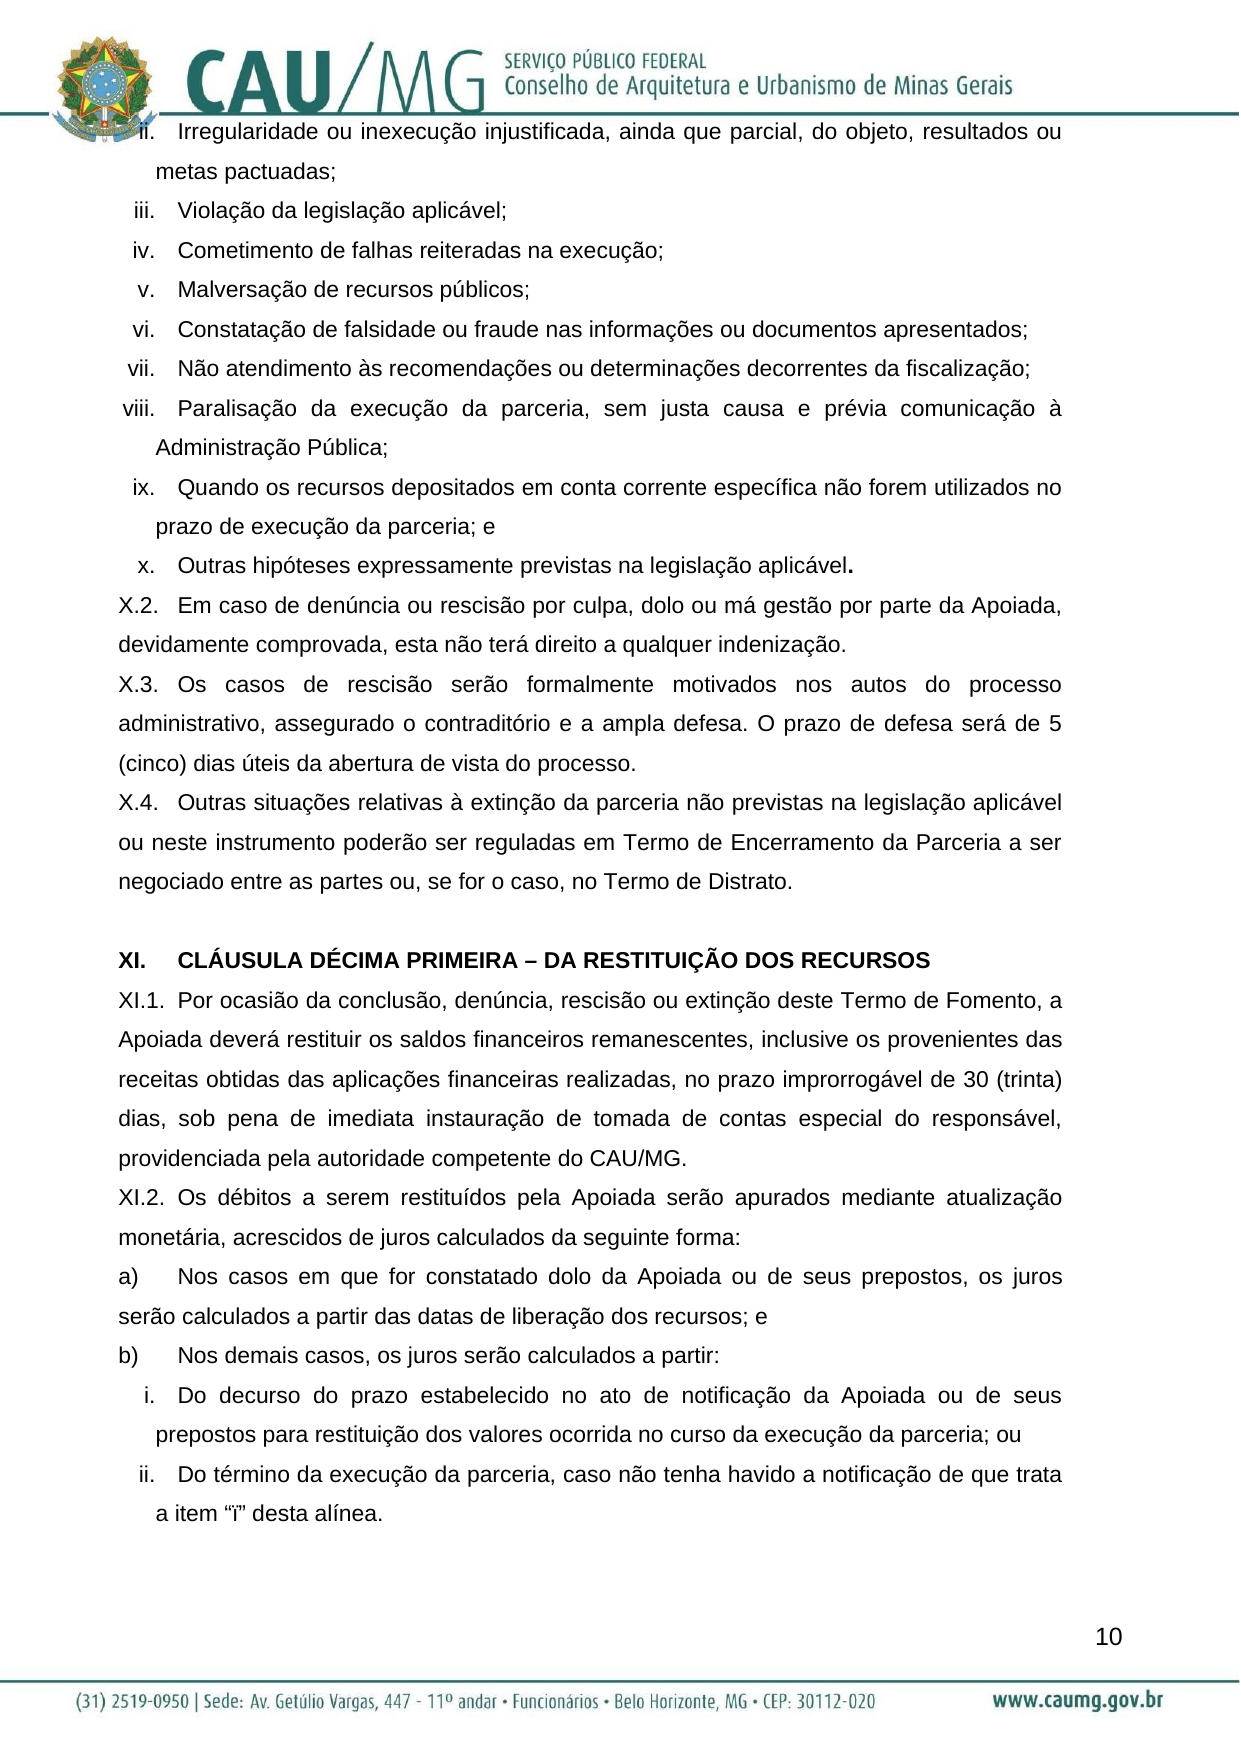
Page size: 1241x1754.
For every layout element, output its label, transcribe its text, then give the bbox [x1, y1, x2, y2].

list Malversação de recursos públicos; [155, 276, 1063, 302]
list Irregularidade ou inexecução injustificada, ainda que parcial, do objeto, resultados ou metas pactuadas; [155, 118, 1063, 184]
list Os débitos a serem restituídos pela Apoiada serão apurados mediante atualização monetária, acrescidos de juros calculados da seguinte forma: [118, 1184, 1063, 1250]
picture [0, 1668, 1240, 1718]
list Paralisação da execução da parceria, sem justa causa e prévia comunicação à Administração Pública; [155, 394, 1063, 460]
list CLÁUSULA DÉCIMA PRIMEIRA – DA RESTITUIÇÃO DOS RECURSOS [118, 947, 1063, 973]
list Constatação de falsidade ou fraude nas informações ou documentos apresentados; [155, 316, 1063, 342]
list Nos casos em que for constatado dolo da Apoiada ou de seus prepostos, os juros serão calculados a partir das datas de liberação dos recursos; e [118, 1263, 1063, 1329]
list Nos demais casos, os juros serão calculados a partir: [118, 1342, 1063, 1369]
list Do término da execução da parceria, caso não tenha havido a notificação de que trata a item “ï” desta alínea. [155, 1461, 1063, 1527]
list Por ocasião da conclusão, denúncia, rescisão ou extinção deste Termo de Fomento, a Apoiada deverá restituir os saldos financeiros remanescentes, inclusive os provenientes das receitas obtidas das aplicações financeiras realizadas, no prazo improrrogável de 30 (trinta) dias, sob pena de imediata instauração de tomada de contas especial do responsável, providenciada pela autoridade competente do CAU/MG. [118, 987, 1063, 1171]
list Quando os recursos depositados em conta corrente específica não forem utilizados no prazo de execução da parceria; e [155, 473, 1063, 539]
list Em caso de denúncia ou rescisão por culpa, dolo ou má gestão por parte da Apoiada, devidamente comprovada, esta não terá direito a qualquer indenização. [118, 592, 1063, 658]
list Outras hipóteses expressamente previstas na legislação aplicável. [155, 552, 1063, 579]
list Os casos de rescisão serão formalmente motivados nos autos do processo administrativo, assegurado o contraditório e a ampla defesa. O prazo de defesa será de 5 (cinco) dias úteis da abertura de vista do processo. [118, 671, 1063, 776]
list Violação da legislação aplicável; [155, 197, 1063, 223]
list Cometimento de falhas reiteradas na execução; [155, 237, 1063, 263]
list Não atendimento às recomendações ou determinações decorrentes da fiscalização; [155, 355, 1063, 381]
picture [0, 30, 1239, 152]
list Do decurso do prazo estabelecido no ato de notificação da Apoiada ou de seus prepostos para restituição dos valores ocorrida no curso da execução da parceria; ou [155, 1382, 1063, 1448]
list Outras situações relativas à extinção da parceria não previstas na legislação aplicável ou neste instrumento poderão ser reguladas em Termo de Encerramento da Parceria a ser negociado entre as partes ou, se for o caso, no Termo de Distrato. [118, 789, 1063, 894]
